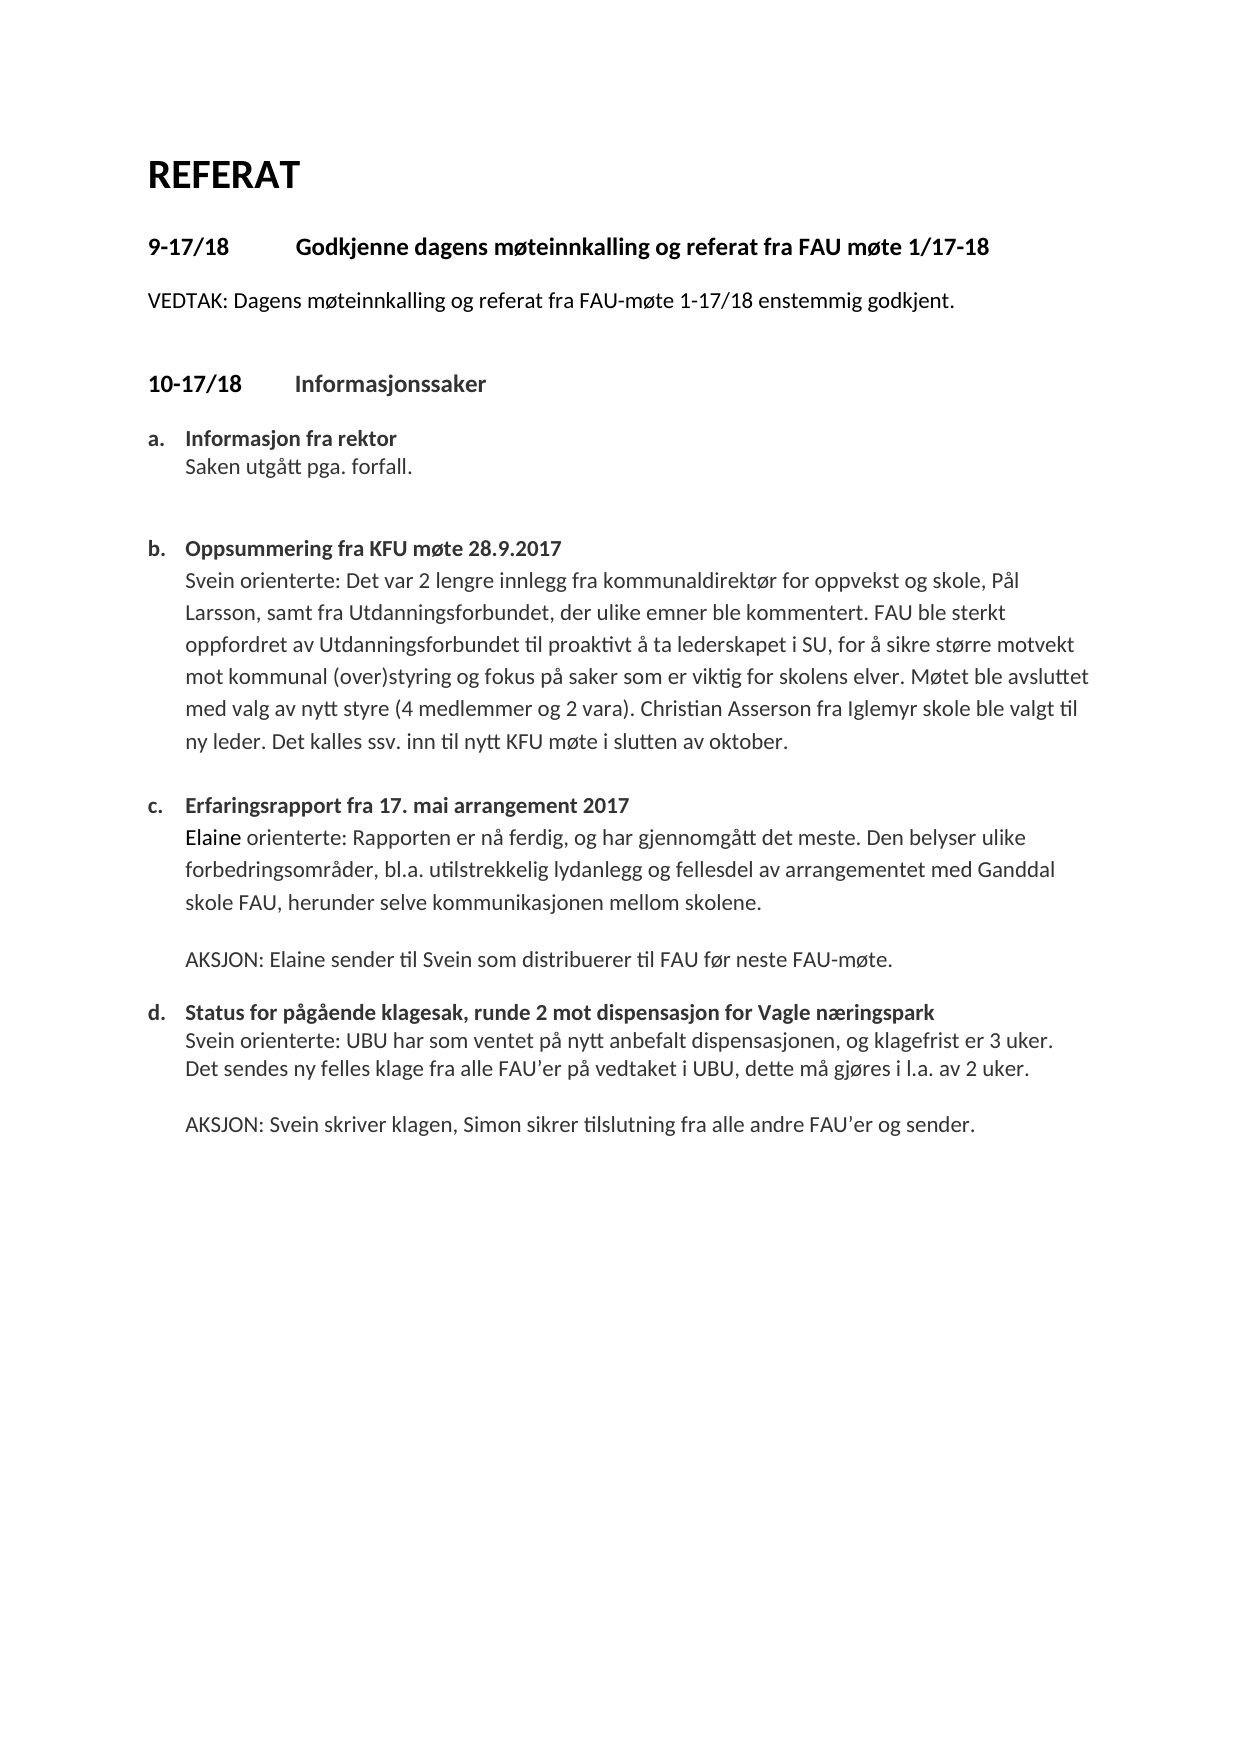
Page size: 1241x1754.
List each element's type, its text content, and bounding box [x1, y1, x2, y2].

list Informasjon fra rektor Saken utgått pga. forfall. [148, 424, 1093, 509]
text AKSJON: Elaine sender til Svein som distribuerer til FAU før neste FAU-møte. [185, 945, 1093, 973]
text 9-17/18 Godkjenne dagens møteinnkalling og referat fra FAU møte 1/17-18 [148, 231, 1093, 262]
list Status for pågående klagesak, runde 2 mot dispensasjon for Vagle næringspark Svein orienterte: UBU har som ventet på nytt anbefalt dispensasjonen, og klagefrist er 3 uker. Det sendes ny felles klage fra alle FAU’er på vedtaket i UBU, dette må gjøres i l.a. av 2 uker. AKSJON: Svein skriver klagen, Simon sikrer tilslutning fra alle andre FAU’er og sender. [148, 998, 1093, 1138]
list Erfaringsrapport fra 17. mai arrangement 2017 Elaine orienterte: Rapporten er nå ferdig, og har gjennomgått det meste. Den belyser ulike forbedringsområder, bl.a. utilstrekkelig lydanlegg og fellesdel av arrangementet med Ganddal skole FAU, herunder selve kommunikasjonen mellom skolene. [148, 791, 1093, 916]
text REFERAT [148, 148, 1093, 198]
text VEDTAK: Dagens møteinnkalling og referat fra FAU-møte 1-17/18 enstemmig godkjent. [148, 287, 1093, 343]
list Oppsummering fra KFU møte 28.9.2017 Svein orienterte: Det var 2 lengre innlegg fra kommunaldirektør for oppvekst og skole, Pål Larsson, samt fra Utdanningsforbundet, der ulike emner ble kommentert. FAU ble sterkt oppfordret av Utdanningsforbundet til proaktivt å ta lederskapet i SU, for å sikre større motvekt mot kommunal (over)styring og fokus på saker som er viktig for skolens elver. Møtet ble avsluttet med valg av nytt styre (4 medlemmer og 2 vara). Christian Asserson fra Iglemyr skole ble valgt til ny leder. Det kalles ssv. inn til nytt KFU møte i slutten av oktober. [148, 534, 1093, 787]
text 10-17/18 Informasjonssaker [148, 368, 1093, 399]
